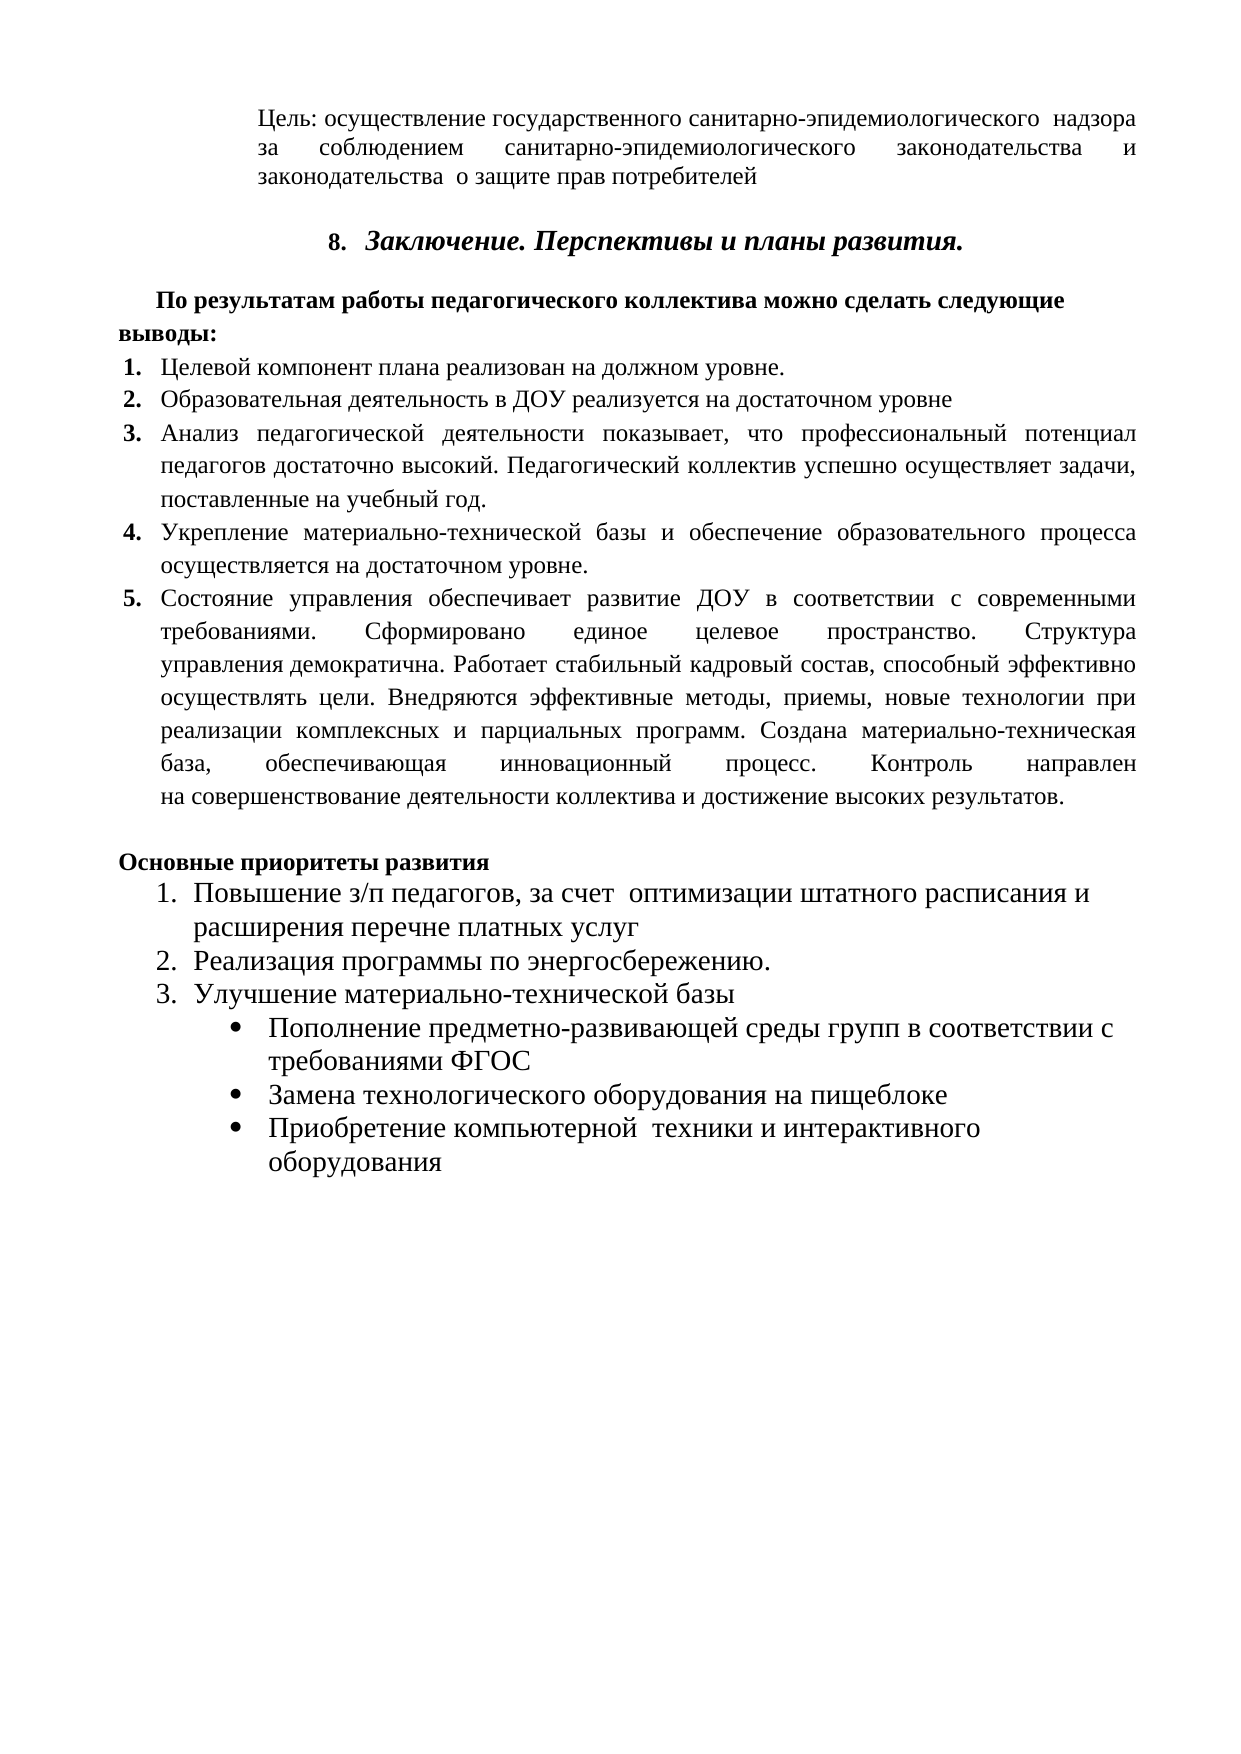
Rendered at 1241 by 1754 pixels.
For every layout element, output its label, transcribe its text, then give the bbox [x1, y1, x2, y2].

list Приобретение компьютерной техники и интерактивного оборудования [231, 1111, 1137, 1178]
list Укрепление материально-технической базы и обеспечение образовательного процесса осуществляется на достаточном уровне. [123, 517, 1137, 578]
list Улучшение материально-технической базы [156, 976, 1137, 1010]
list Анализ педагогической деятельности показывает, что профессиональный потенциал педагогов достаточно высокий. Педагогический коллектив успешно осуществляет задачи, поставленные на учебный год. [123, 418, 1137, 512]
list Реализация программы по энергосбережению. [156, 943, 1137, 976]
list Повышение з/п педагогов, за счет оптимизации штатного расписания и расширения перечне платных услуг [156, 876, 1137, 943]
list Образовательная деятельность в ДОУ реализуется на достаточном уровне [123, 384, 1137, 413]
text По результатам работы педагогического коллектива можно сделать следующие выводы: [118, 286, 1137, 347]
text Основные приоритеты развития [118, 847, 1137, 876]
list Целевой компонент плана реализован на должном уровне. [123, 352, 1137, 380]
list Состояние управления обеспечивает развитие ДОУ в соответствии с современными требованиями. Сформировано единое целевое пространство. Структура управления демократична. Работает стабильный кадровый состав, способный эффективно осуществлять цели. Внедряются эффективные методы, приемы, новые технологии при реализации комплексных и парциальных программ. Создана материально-техническая база, обеспечивающая инновационный процесс. Контроль направлен на совершенствование деятельности коллектива и достижение высоких результатов. [123, 583, 1137, 809]
list Заключение. Перспективы и планы развития. [156, 223, 1137, 257]
list Пополнение предметно-развивающей среды групп в соответствии с требованиями ФГОС [231, 1010, 1137, 1077]
text Цель: осуществление государственного санитарно-эпидемиологического надзора за соблюдением санитарно-эпидемиологического законодательства и законодательства о защите прав потребителей [257, 103, 1137, 190]
list Замена технологического оборудования на пищеблоке [231, 1077, 1137, 1111]
